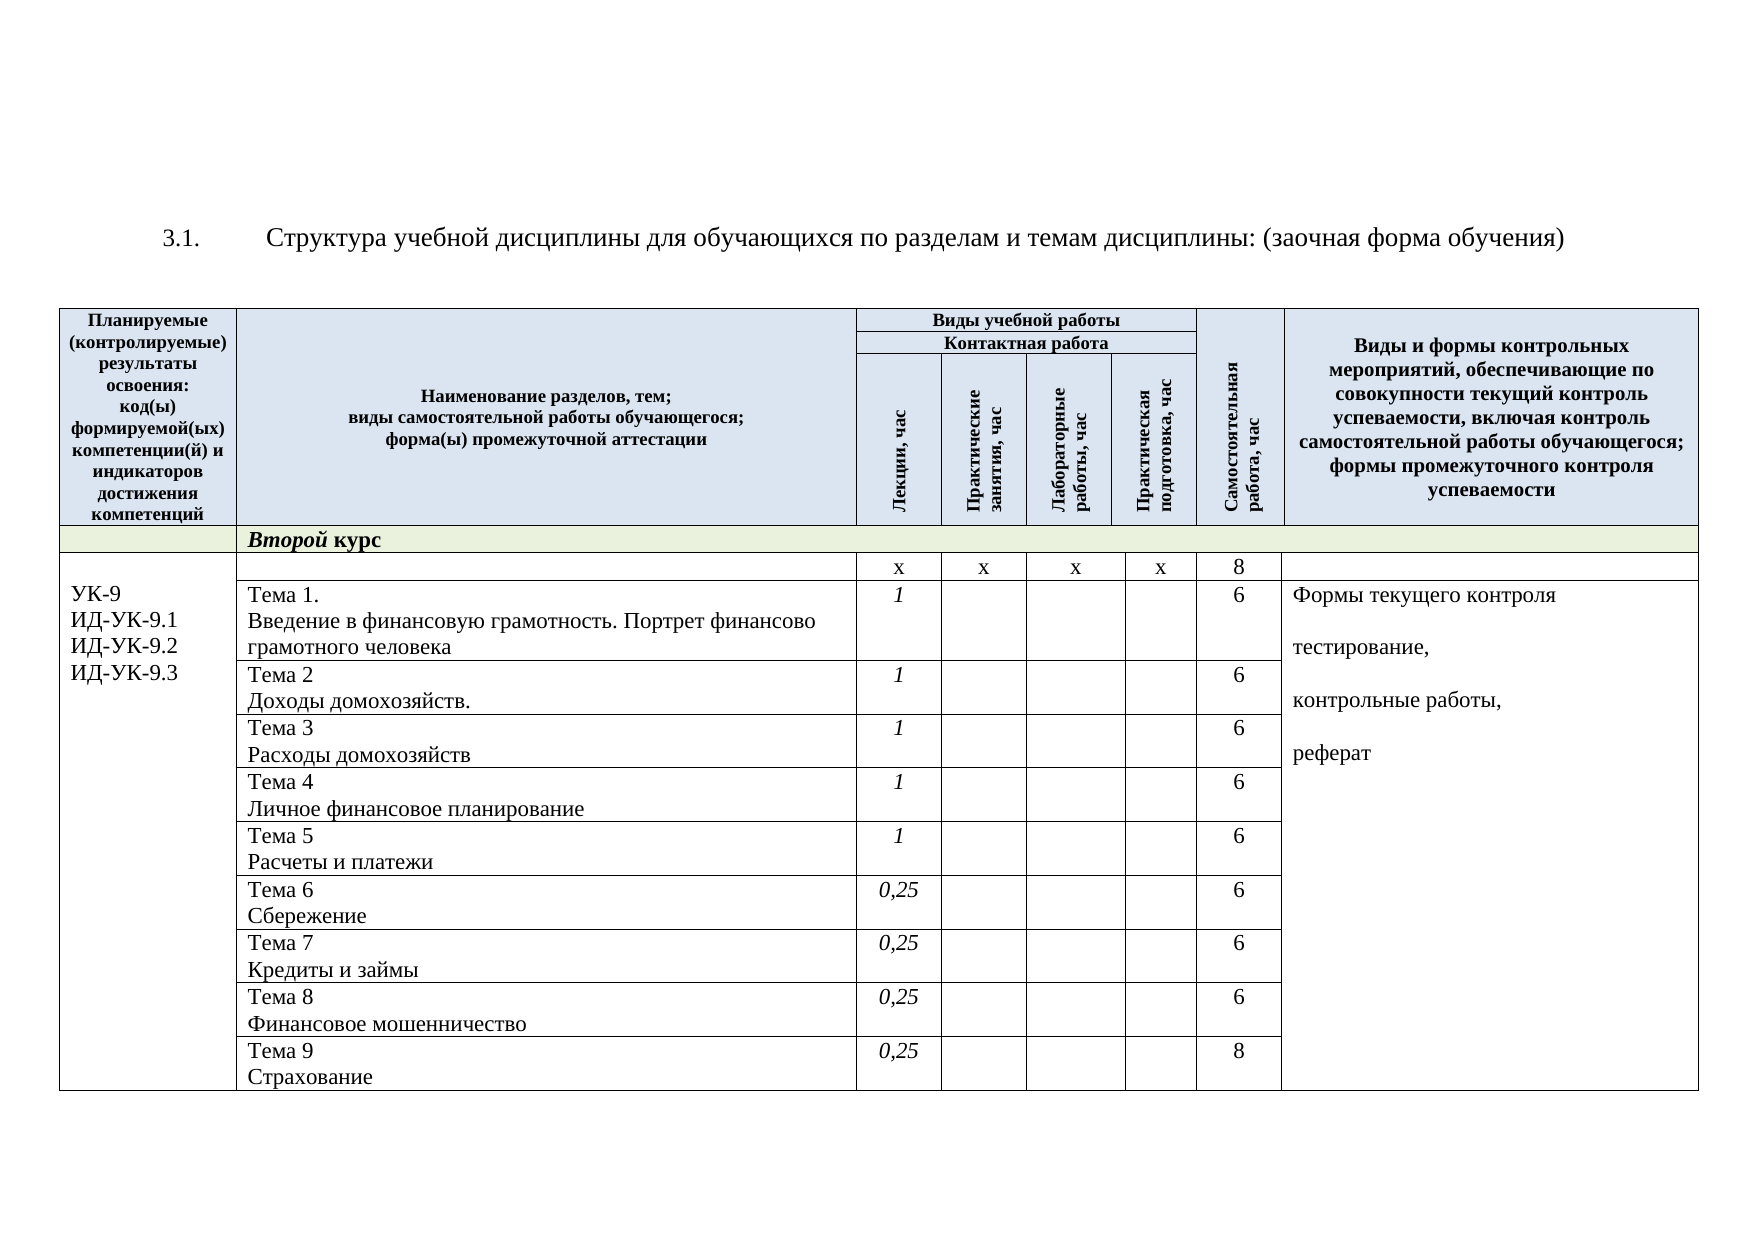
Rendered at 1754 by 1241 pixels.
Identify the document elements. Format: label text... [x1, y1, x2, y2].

table_cell 6 [1197, 768, 1281, 821]
table_cell [1027, 930, 1125, 982]
table_cell [1126, 661, 1196, 713]
table_header Наименование разделов, тем; виды самостоятельной работы обучающегося; форма(ы) промежуточной аттестации [237, 309, 856, 525]
table_cell УК-9 ИД-УК-9.1 ИД-УК-9.2 ИД-УК-9.3 [60, 553, 236, 1090]
table_cell [1126, 930, 1196, 982]
table_cell 0,25 [857, 983, 941, 1036]
table_cell 6 [1197, 876, 1281, 928]
table_cell Тема 7 Кредиты и займы [237, 930, 856, 982]
table_cell х [857, 553, 941, 579]
table_cell 1 [857, 768, 941, 821]
table_cell 6 [1197, 930, 1281, 982]
subtitle Структура учебной дисциплины для обучающихся по разделам и темам дисциплины: (заочная форма обучения) [162, 221, 1665, 252]
table_cell 6 [1197, 822, 1281, 875]
table_cell х [1027, 553, 1125, 579]
table_cell Формы текущего контроля тестирование, контрольные работы, реферат [1282, 581, 1698, 1090]
table_cell [942, 661, 1026, 713]
table_cell Практическая подготовка, час [1112, 354, 1196, 525]
table_cell Лекции, час [857, 354, 941, 525]
table_cell Тема 5 Расчеты и платежи [237, 822, 856, 875]
table_cell 0,25 [857, 1037, 941, 1090]
table_cell [1027, 983, 1125, 1036]
table_header Самостоятельная работа, час [1197, 309, 1284, 525]
table_cell 1 [857, 715, 941, 767]
table_cell Лабораторные работы, час [1027, 354, 1111, 525]
table_cell [237, 553, 856, 579]
table_cell [942, 715, 1026, 767]
table_cell [942, 581, 1026, 660]
table_cell [942, 1037, 1026, 1090]
table_cell [1027, 876, 1125, 928]
table_cell [942, 983, 1026, 1036]
table_cell Тема 3 Расходы домохозяйств [237, 715, 856, 767]
table_cell [1126, 822, 1196, 875]
table_cell [60, 526, 236, 552]
table_cell 1 [857, 661, 941, 713]
table_cell [1126, 983, 1196, 1036]
table_header Планируемые (контролируемые) результаты освоения: код(ы) формируемой(ых) компетенции(й) и индикаторов достижения компетенций [60, 309, 236, 525]
table_cell х [1126, 553, 1196, 579]
table_cell 6 [1197, 715, 1281, 767]
table_cell [942, 822, 1026, 875]
table_cell 0,25 [857, 930, 941, 982]
table_cell 6 [1197, 661, 1281, 713]
table_header Виды учебной работы [857, 309, 1196, 331]
table_cell [942, 768, 1026, 821]
table_cell [942, 930, 1026, 982]
table_cell Тема 2 Доходы домохозяйств. [237, 661, 856, 713]
table_cell х [942, 553, 1026, 579]
table_cell [1126, 581, 1196, 660]
table_cell [1027, 1037, 1125, 1090]
table_cell [1027, 715, 1125, 767]
table_cell [1282, 553, 1698, 579]
table_cell Тема 6 Сбережение [237, 876, 856, 928]
table_cell Второй курс [237, 526, 1698, 552]
table_cell 1 [857, 581, 941, 660]
table_cell [1027, 822, 1125, 875]
table_cell Тема 8 Финансовое мошенничество [237, 983, 856, 1036]
table_cell [1126, 1037, 1196, 1090]
table_cell [1126, 876, 1196, 928]
table_cell [1027, 581, 1125, 660]
table_cell [1027, 768, 1125, 821]
table_header Виды и формы контрольных мероприятий, обеспечивающие по совокупности текущий контроль успеваемости, включая контроль самостоятельной работы обучающегося; формы промежуточного контроля успеваемости [1285, 309, 1698, 525]
table_cell Контактная работа [857, 332, 1196, 353]
table_cell [1126, 715, 1196, 767]
table_cell 6 [1197, 581, 1281, 660]
table_cell Практические занятия, час [942, 354, 1026, 525]
table_cell Тема 9 Страхование [237, 1037, 856, 1090]
table_cell Тема 1. Введение в финансовую грамотность. Портрет финансово грамотного человека [237, 581, 856, 660]
table_cell 0,25 [857, 876, 941, 928]
table_cell 8 [1197, 1037, 1281, 1090]
table_cell [1126, 768, 1196, 821]
table_cell [1027, 661, 1125, 713]
table_cell Тема 4 Личное финансовое планирование [237, 768, 856, 821]
table_cell 6 [1197, 983, 1281, 1036]
table_cell 8 [1197, 553, 1281, 579]
table_cell 1 [857, 822, 941, 875]
table_cell [942, 876, 1026, 928]
